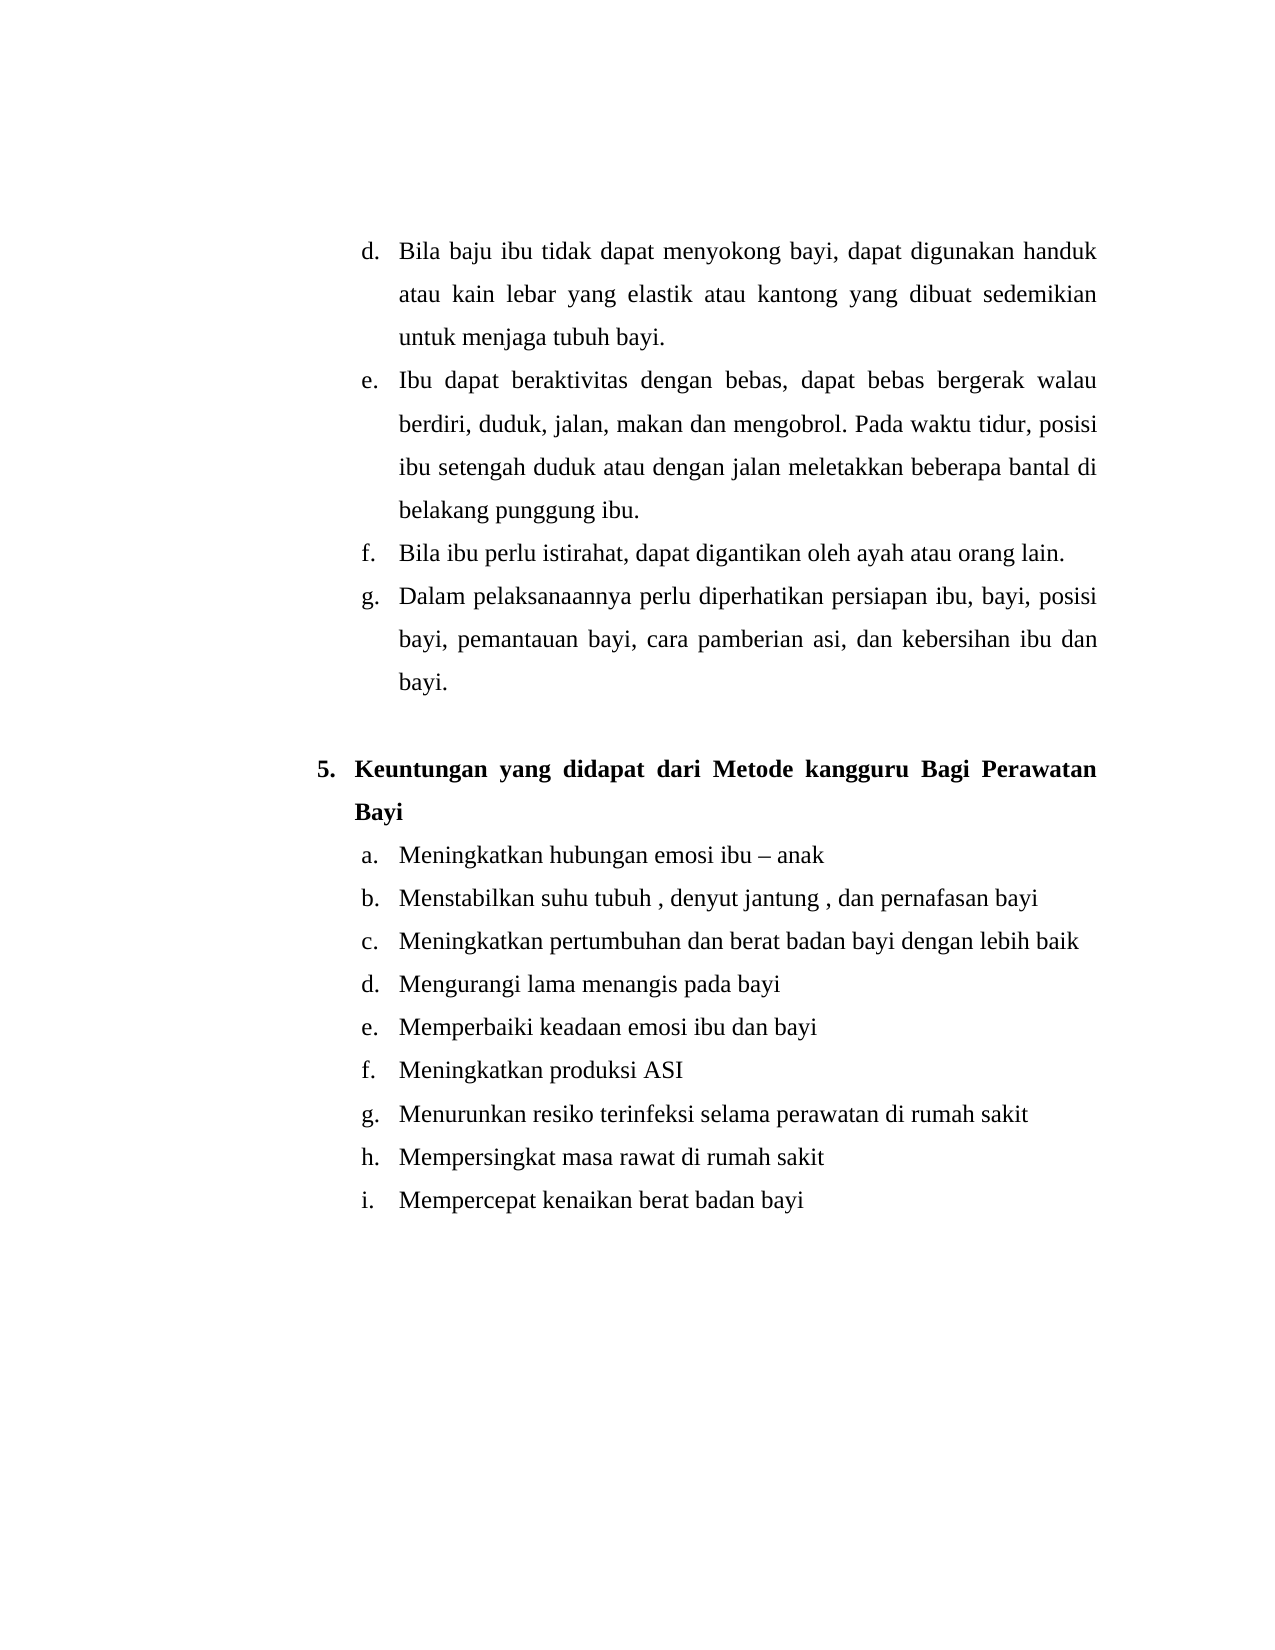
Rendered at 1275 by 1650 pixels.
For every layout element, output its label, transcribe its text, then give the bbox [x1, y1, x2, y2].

list Menurunkan resiko terinfeksi selama perawatan di rumah sakit [361, 1099, 1098, 1127]
list Mengurangi lama menangis pada bayi [361, 969, 1098, 998]
list Mempersingkat masa rawat di rumah sakit [361, 1142, 1098, 1171]
list Bila baju ibu tidak dapat menyokong bayi, dapat digunakan handuk atau kain lebar yang elastik atau kantong yang dibuat sedemikian untuk menjaga tubuh bayi. [361, 236, 1098, 351]
list Ibu dapat beraktivitas dengan bebas, dapat bebas bergerak walau berdiri, duduk, jalan, makan dan mengobrol. Pada waktu tidur, posisi ibu setengah duduk atau dengan jalan meletakkan beberapa bantal di belakang punggung ibu. [361, 366, 1098, 524]
list Meningkatkan produksi ASI [361, 1056, 1098, 1084]
list Memperbaiki keadaan emosi ibu dan bayi [361, 1012, 1098, 1041]
list Dalam pelaksanaannya perlu diperhatikan persiapan ibu, bayi, posisi bayi, pemantauan bayi, cara pamberian asi, dan kebersihan ibu dan bayi. [361, 581, 1098, 696]
list Meningkatkan hubungan emosi ibu – anak [361, 840, 1098, 869]
list Meningkatkan pertumbuhan dan berat badan bayi dengan lebih baik [361, 926, 1098, 955]
list Menstabilkan suhu tubuh , denyut jantung , dan pernafasan bayi [361, 883, 1098, 912]
list Mempercepat kenaikan berat badan bayi [361, 1185, 1098, 1214]
list Bila ibu perlu istirahat, dapat digantikan oleh ayah atau orang lain. [361, 538, 1098, 567]
list Keuntungan yang didapat dari Metode kangguru Bagi Perawatan Bayi [317, 754, 1098, 826]
